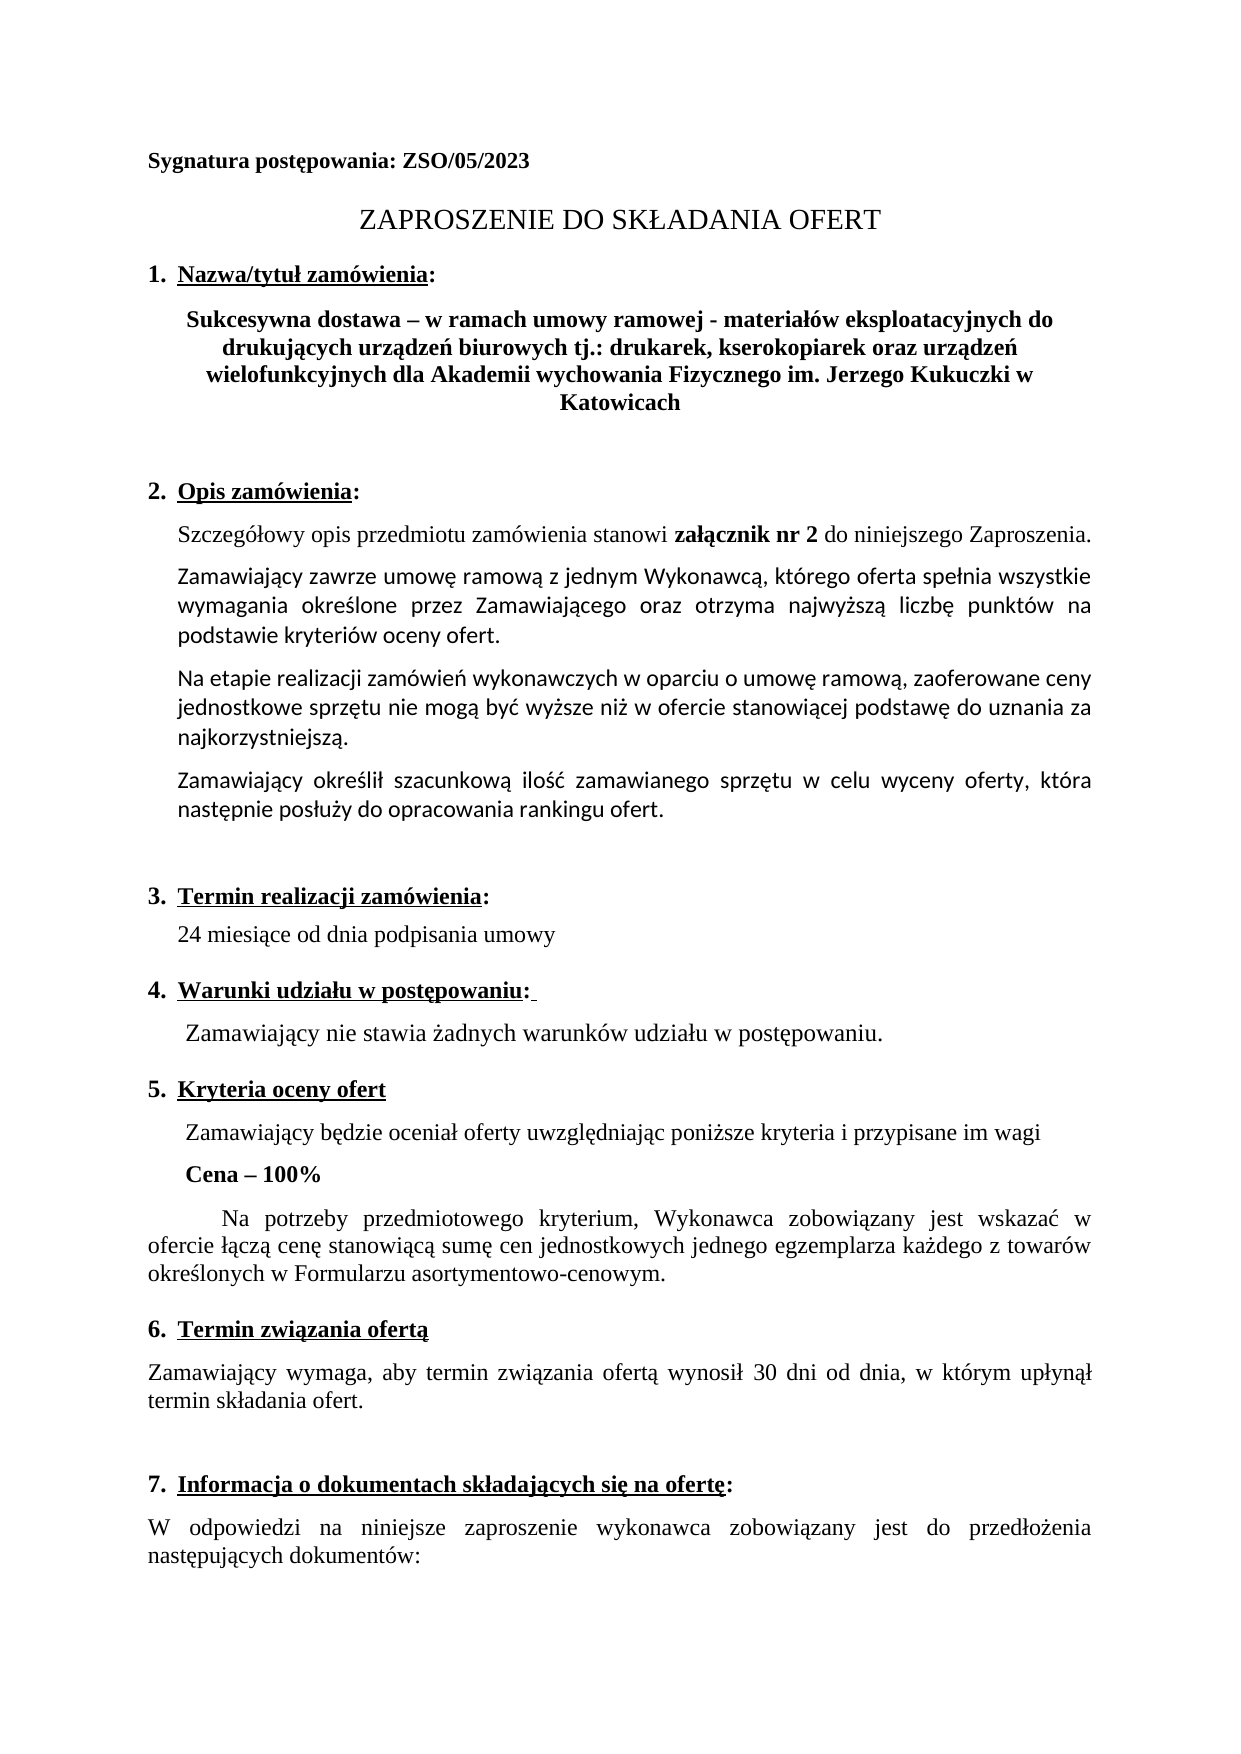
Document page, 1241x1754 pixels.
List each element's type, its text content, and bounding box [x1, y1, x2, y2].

list Nazwa/tytuł zamówienia: [148, 259, 1093, 288]
list Szczegółowy opis przedmiotu zamówienia stanowi załącznik nr 2 do niniejszego Zaproszenia. [177, 519, 1093, 547]
text Sukcesywna dostawa – w ramach umowy ramowej - materiałów eksploatacyjnych do drukujących urządzeń biurowych tj.: drukarek, kserokopiarek oraz urządzeń wielofunkcyjnych dla Akademii wychowania Fizycznego im. Jerzego Kukuczki w Katowicach [148, 305, 1093, 415]
list Na etapie realizacji zamówień wykonawczych w oparciu o umowę ramową, zaoferowane ceny jednostkowe sprzętu nie mogą być wyższe niż w ofercie stanowiącej podstawę do uznania za najkorzystniejszą. [177, 663, 1093, 751]
text Cena – 100% [185, 1159, 1093, 1187]
list Kryteria oceny ofert [148, 1074, 1093, 1103]
list Warunki udziału w postępowaniu: [148, 975, 1093, 1004]
list Opis zamówienia: [148, 476, 1093, 505]
list Termin związania ofertą [148, 1314, 1093, 1343]
text ZAPROSZENIE DO SKŁADANIA OFERT [148, 202, 1093, 236]
text Zamawiający będzie oceniał oferty uwzględniając poniższe kryteria i przypisane im wagi [185, 1117, 1093, 1146]
list Zamawiający zawrze umowę ramową z jednym Wykonawcą, którego oferta spełnia wszystkie wymagania określone przez Zamawiającego oraz otrzyma najwyższą liczbę punktów na podstawie kryteriów oceny ofert. [177, 561, 1093, 649]
list Informacja o dokumentach składających się na ofertę: [148, 1469, 1093, 1498]
text Na potrzeby przedmiotowego kryterium, Wykonawca zobowiązany jest wskazać w ofercie łączą cenę stanowiącą sumę cen jednostkowych jednego egzemplarza każdego z towarów określonych w Formularzu asortymentowo-cenowym. [148, 1204, 1093, 1287]
text Zamawiający wymaga, aby termin związania ofertą wynosił 30 dni od dnia, w którym upłynął termin składania ofert. [148, 1357, 1093, 1413]
list Termin realizacji zamówienia: [148, 881, 1093, 910]
list Zamawiający określił szacunkową ilość zamawianego sprzętu w celu wyceny oferty, która następnie posłuży do opracowania rankingu ofert. [177, 765, 1093, 824]
text Sygnatura postępowania: ZSO/05/2023 [148, 148, 1093, 174]
text Zamawiający nie stawia żadnych warunków udziału w postępowaniu. [185, 1018, 1093, 1047]
text W odpowiedzi na niniejsze zaproszenie wykonawca zobowiązany jest do przedłożenia następujących dokumentów: [148, 1512, 1093, 1569]
text 24 miesiące od dnia podpisania umowy [177, 920, 1093, 948]
